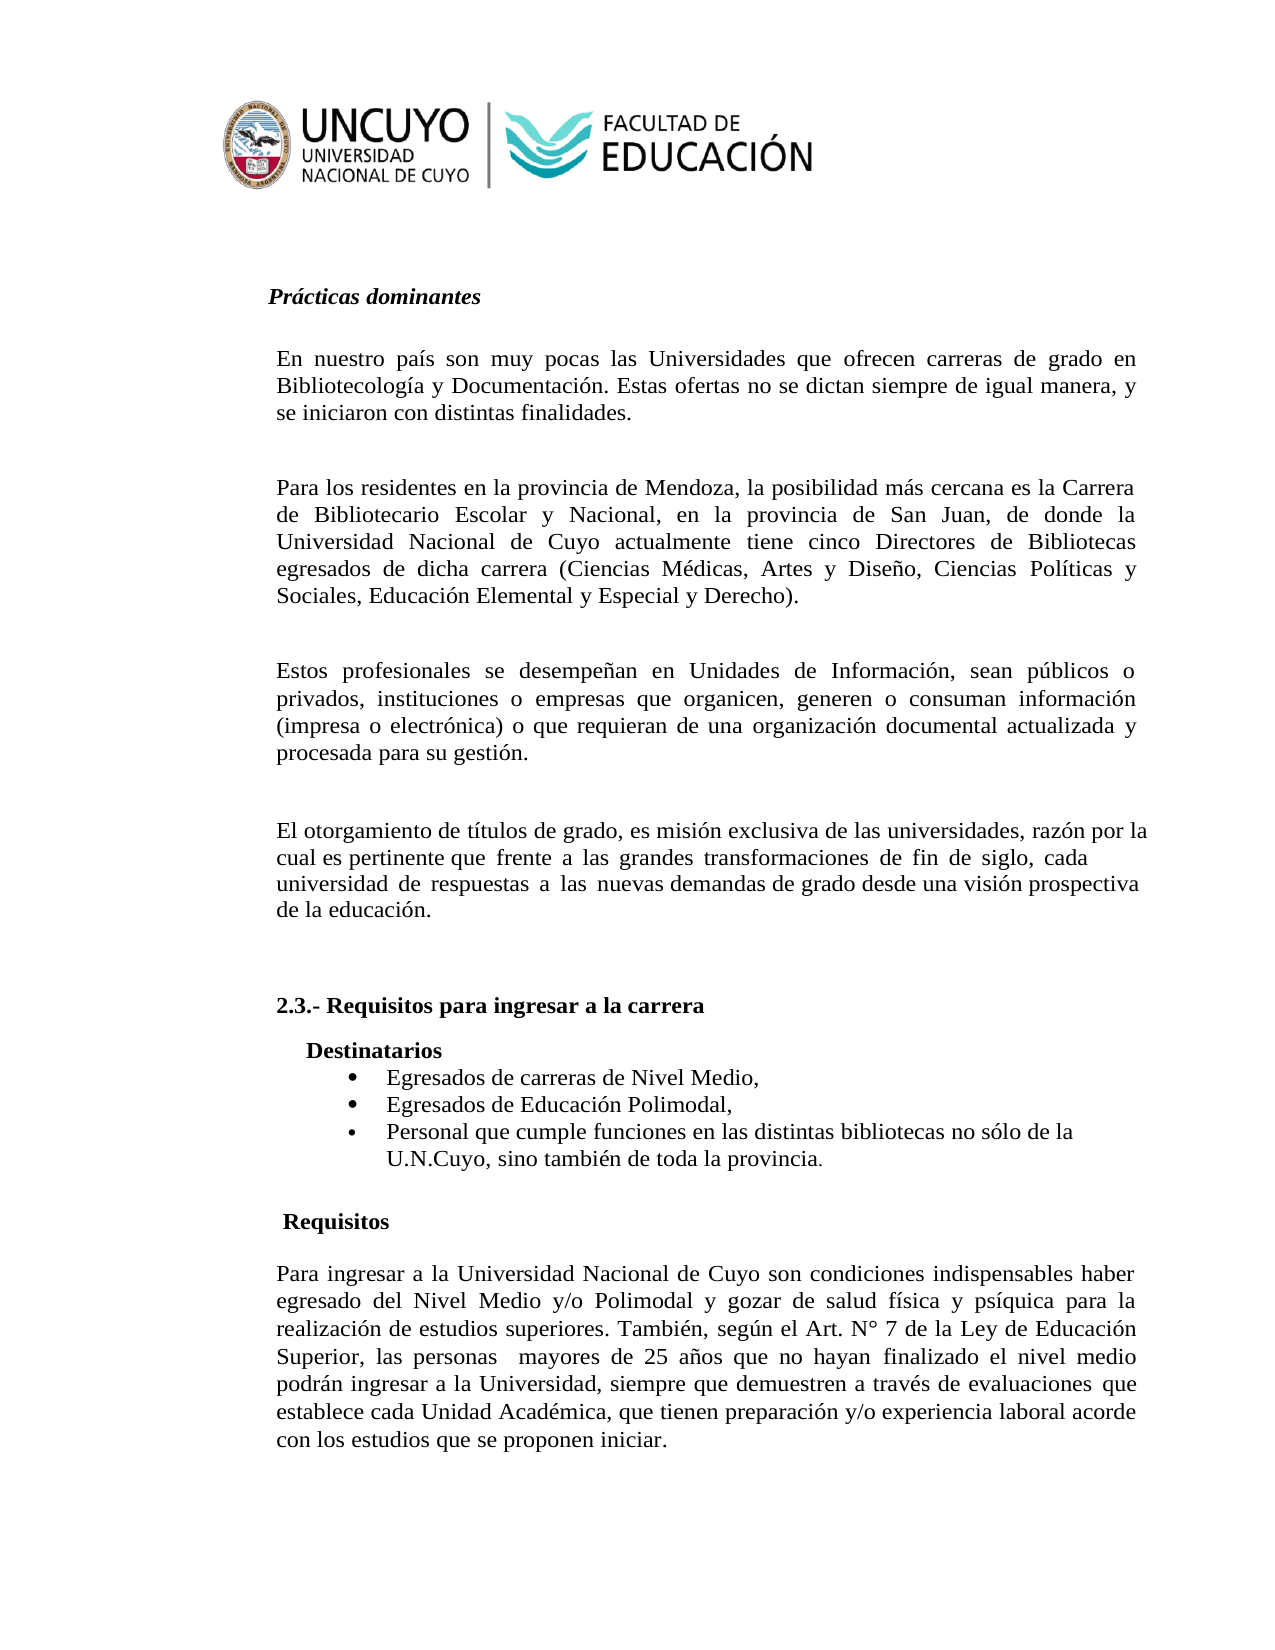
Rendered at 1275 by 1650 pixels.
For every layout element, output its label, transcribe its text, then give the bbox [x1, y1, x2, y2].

text El otorgamiento de títulos de grado, es misión exclusiva de las universidades, razón por la cual es pertinente que frente a las grandes transformaciones de fin de siglo, cada universidad de respuestas a las nuevas demandas de grado desde una visión prospectiva de la educación. [276, 817, 1148, 923]
list Personal que cumple funciones en las distintas bibliotecas no sólo de la U.N.Cuyo, sino también de toda la provincia. [349, 1118, 1137, 1172]
text Estos profesionales se desempeñan en Unidades de Información, sean públicos o privados, instituciones o empresas que organicen, generen o consuman información (impresa o electrónica) o que requieran de una organización documental actualizada y procesada para su gestión. [276, 657, 1137, 765]
picture [217, 93, 820, 194]
text Para los residentes en la provincia de Mendoza, la posibilidad más cercana es la Carrera de Bibliotecario Escolar y Nacional, en la provincia de San Juan, de donde la Universidad Nacional de Cuyo actualmente tiene cinco Directores de Bibliotecas egresados de dicha carrera (Ciencias Médicas, Artes y Diseño, Ciencias Políticas y Sociales, Educación Elemental y Especial y Derecho). [276, 474, 1137, 609]
text Para ingresar a la Universidad Nacional de Cuyo son condiciones indispensables haber egresado del Nivel Medio y/o Polimodal y gozar de salud física y psíquica para la realización de estudios superiores. También, según el Art. N° 7 de la Ley de Educación Superior, las personas mayores de 25 años que no hayan finalizado el nivel medio podrán ingresar a la Universidad, siempre que demuestren a través de evaluaciones que establece cada Unidad Académica, que tienen preparación y/o experiencia laboral acorde con los estudios que se proponen iniciar. [276, 1260, 1137, 1452]
subtitle Requisitos [283, 1212, 1148, 1234]
subtitle Prácticas dominantes [268, 283, 1148, 310]
text En nuestro país son muy pocas las Universidades que ofrecen carreras de grado en Bibliotecología y Documentación. Estas ofertas no se dictan siempre de igual manera, y se iniciaron con distintas finalidades. [276, 345, 1137, 426]
list Egresados de carreras de Nivel Medio, [349, 1064, 1148, 1090]
subtitle 2.3.- Requisitos para ingresar a la carrera Destinatarios [276, 974, 770, 1063]
list Egresados de Educación Polimodal, [349, 1091, 1148, 1118]
